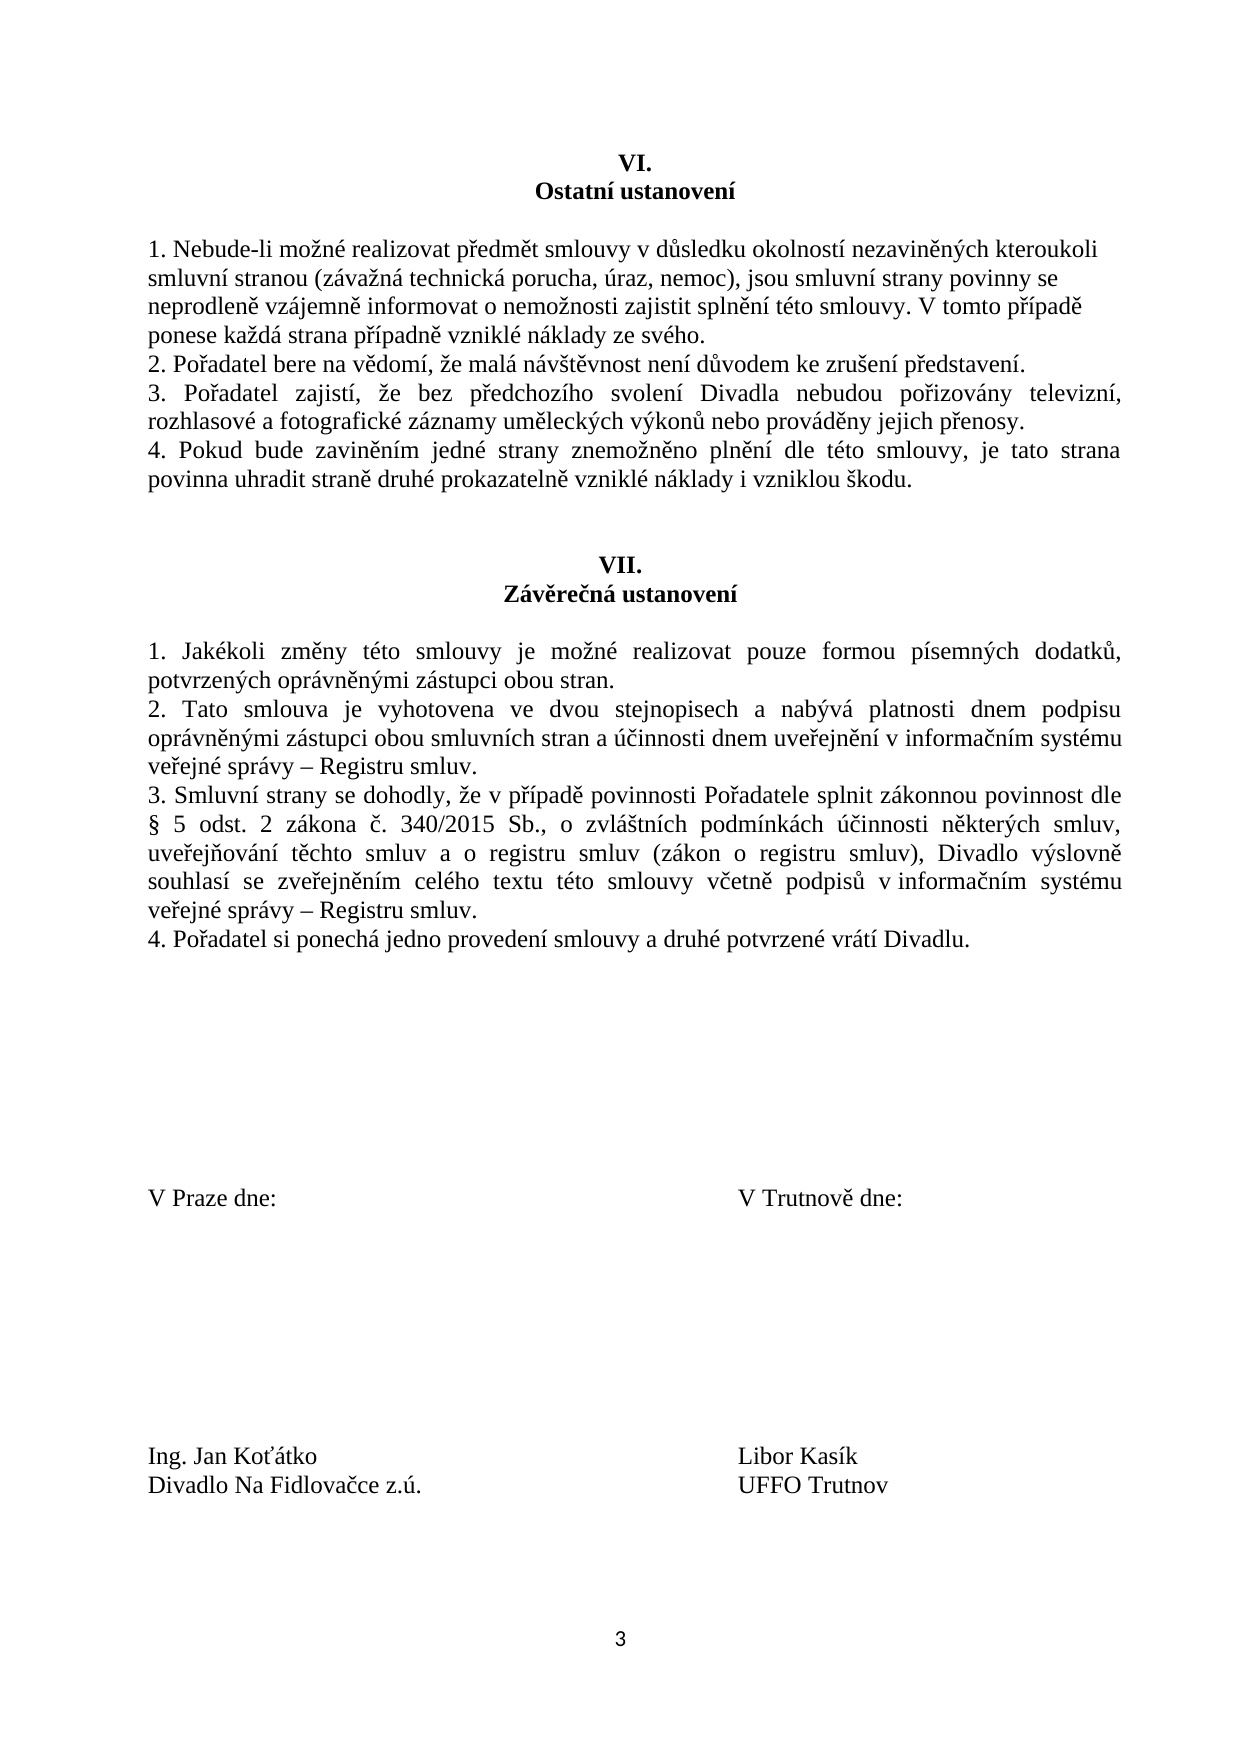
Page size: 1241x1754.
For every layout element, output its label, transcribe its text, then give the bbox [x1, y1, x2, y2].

text 3. Pořadatel zajistí, že bez předchozího svolení Divadla nebudou pořizovány televizní, rozhlasové a fotografické záznamy uměleckých výkonů nebo prováděny jejich přenosy. [148, 378, 1122, 435]
text VII. [118, 550, 1122, 579]
text V Praze dne: V Trutnově dne: [148, 1183, 1122, 1211]
text Ostatní ustanovení [148, 176, 1122, 205]
text 2. Tato smlouva je vyhotovena ve dvou stejnopisech a nabývá platnosti dnem podpisu oprávněnými zástupci obou smluvních stran a účinnosti dnem uveřejnění v informačním systému veřejné správy – Registru smluv. [148, 694, 1122, 780]
text 3. Smluvní strany se dohodly, že v případě povinnosti Pořadatele splnit zákonnou povinnost dle § 5 odst. 2 zákona č. 340/2015 Sb., o zvláštních podmínkách účinnosti některých smluv, uveřejňování těchto smluv a o registru smluv (zákon o registru smluv), Divadlo výslovně souhlasí se zveřejněním celého textu této smlouvy včetně podpisů v informačním systému veřejné správy – Registru smluv. [148, 780, 1122, 924]
text 1. Nebude-li možné realizovat předmět smlouvy v důsledku okolností nezaviněných kteroukoli [148, 234, 1122, 263]
text Divadlo Na Fidlovačce z.ú. UFFO Trutnov [148, 1470, 1122, 1499]
text neprodleně vzájemně informovat o nemožnosti zajistit splnění této smlouvy. V tomto případě [148, 291, 1122, 320]
text Závěrečná ustanovení [118, 579, 1122, 608]
text 4. Pokud bude zaviněním jedné strany znemožněno plnění dle této smlouvy, je tato strana povinna uhradit straně druhé prokazatelně vzniklé náklady i vzniklou škodu. [148, 435, 1122, 493]
text ponese každá strana případně vzniklé náklady ze svého. [148, 320, 1122, 349]
text smluvní stranou (závažná technická porucha, úraz, nemoc), jsou smluvní strany povinny se [148, 263, 1122, 291]
text 1. Jakékoli změny této smlouvy je možné realizovat pouze formou písemných dodatků, potvrzených oprávněnými zástupci obou stran. [148, 636, 1122, 694]
text VI. [148, 148, 1122, 176]
text 2. Pořadatel bere na vědomí, že malá návštěvnost není důvodem ke zrušení představení. [148, 349, 1122, 378]
text 4. Pořadatel si ponechá jedno provedení smlouvy a druhé potvrzené vrátí Divadlu. [148, 924, 1122, 953]
text Ing. Jan Koťátko Libor Kasík [148, 1441, 1122, 1470]
